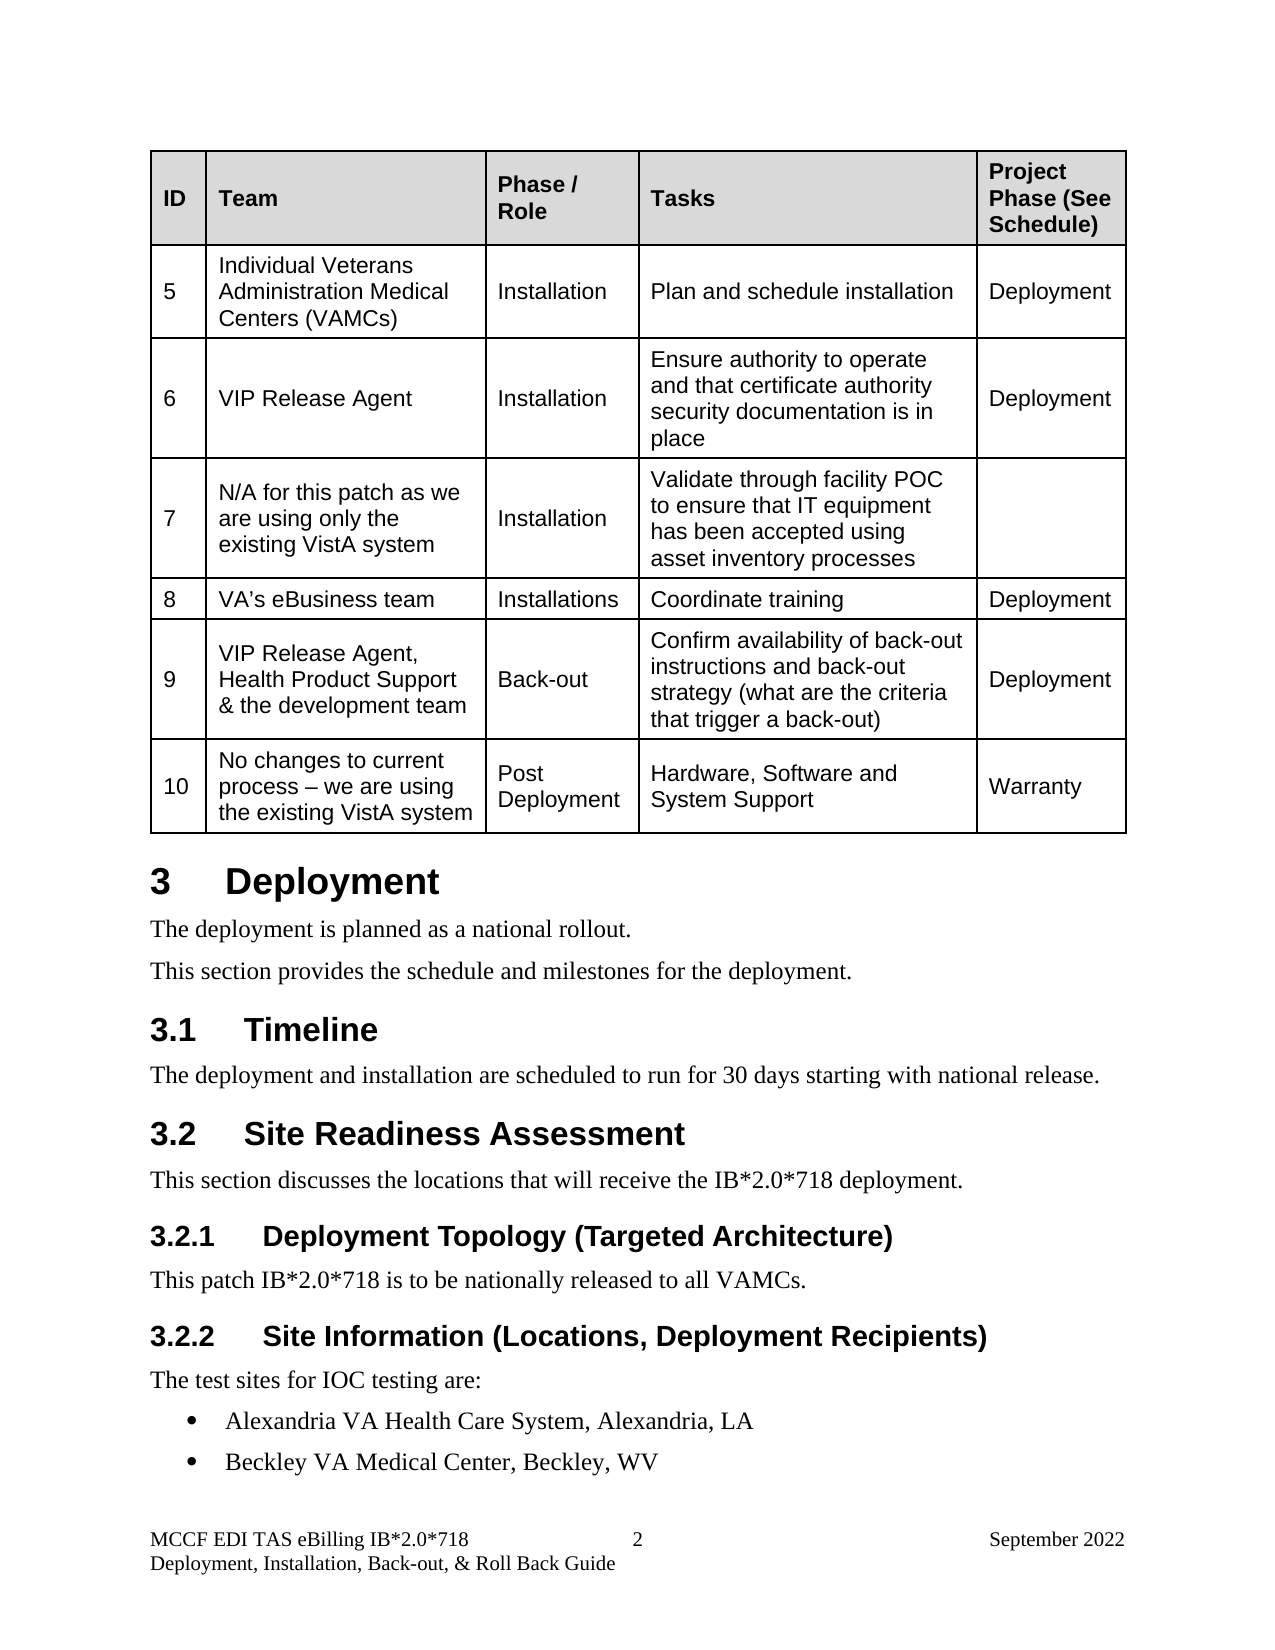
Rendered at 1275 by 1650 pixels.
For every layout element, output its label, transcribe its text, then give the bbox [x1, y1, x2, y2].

table_header Tasks [640, 152, 976, 244]
table_cell Deployment [978, 339, 1125, 457]
table_cell Validate through facility POC to ensure that IT equipment has been accepted using asset inventory processes [640, 459, 976, 577]
table_cell Deployment [978, 620, 1125, 738]
subtitle Timeline [150, 1009, 1125, 1048]
table_cell N/A for this patch as we are using only the existing VistA system [207, 459, 485, 577]
table_cell 7 [152, 459, 205, 577]
text This section provides the schedule and milestones for the deployment. [150, 956, 1125, 984]
table_header ID [152, 152, 205, 244]
table_cell Plan and schedule installation [640, 246, 976, 337]
table_cell VIP Release Agent [207, 339, 485, 457]
table_cell VA’s eBusiness team [207, 579, 485, 618]
subtitle Site Readiness Assessment [150, 1114, 1125, 1153]
table_cell Coordinate training [640, 579, 976, 618]
table_cell Ensure authority to operate and that certificate authority security documentation is in place [640, 339, 976, 457]
table_header Team [207, 152, 485, 244]
subtitle Deployment [150, 859, 1125, 902]
text Beckley VA Medical Center, Beckley, WV [187, 1447, 1125, 1476]
table_cell Deployment [978, 579, 1125, 618]
text The deployment is planned as a national rollout. [150, 914, 1125, 943]
table_cell 10 [152, 740, 205, 832]
table_cell Individual Veterans Administration Medical Centers (VAMCs) [207, 246, 485, 337]
table_cell Back-out [487, 620, 638, 738]
table_cell Deployment [978, 246, 1125, 337]
table_cell Installations [487, 579, 638, 618]
table_cell Installation [487, 246, 638, 337]
table_cell VIP Release Agent, Health Product Support & the development team [207, 620, 485, 738]
table_cell 5 [152, 246, 205, 337]
table_cell 6 [152, 339, 205, 457]
text The deployment and installation are scheduled to run for 30 days starting with national release. [150, 1061, 1125, 1089]
text Alexandria VA Health Care System, Alexandria, LA [187, 1406, 1125, 1435]
table_cell Hardware, Software and System Support [640, 740, 976, 832]
table_cell Post Deployment [487, 740, 638, 832]
table_cell [978, 459, 1125, 577]
subtitle Site Information (Locations, Deployment Recipients) [150, 1319, 1125, 1352]
text This section discusses the locations that will receive the IB*2.0*718 deployment. [150, 1165, 1125, 1194]
table_cell 9 [152, 620, 205, 738]
text The test sites for IOC testing are: [150, 1365, 1125, 1393]
table_cell Installation [487, 339, 638, 457]
text This patch IB*2.0*718 is to be nationally released to all VAMCs. [150, 1265, 1125, 1294]
table_cell No changes to current process – we are using the existing VistA system [207, 740, 485, 832]
table_cell Installation [487, 459, 638, 577]
table_header Project Phase (See Schedule) [978, 152, 1125, 244]
subtitle Deployment Topology (Targeted Architecture) [150, 1219, 1125, 1252]
table_cell 8 [152, 579, 205, 618]
table_cell Confirm availability of back-out instructions and back-out strategy (what are the criteria that trigger a back-out) [640, 620, 976, 738]
table_cell Warranty [978, 740, 1125, 832]
table_header Phase / Role [487, 152, 638, 244]
